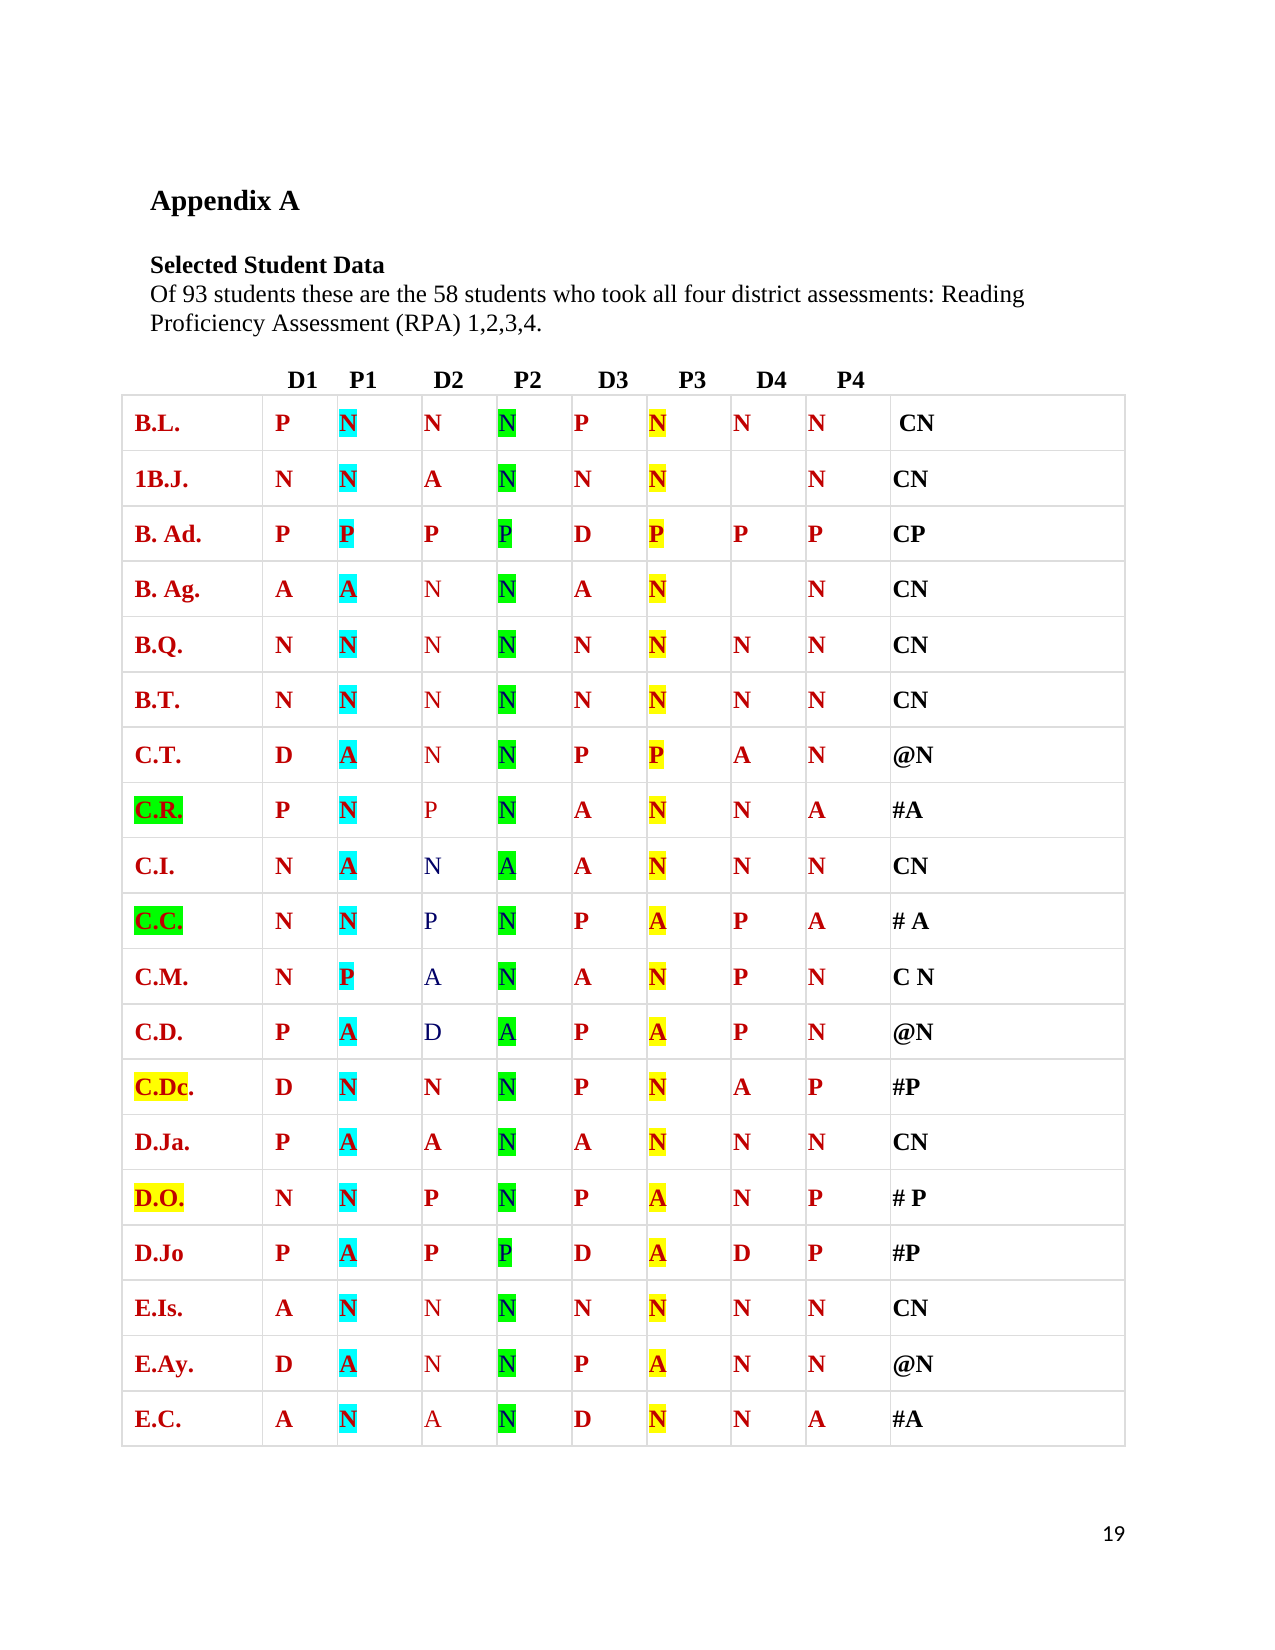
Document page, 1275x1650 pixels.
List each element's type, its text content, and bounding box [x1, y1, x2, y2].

table_cell N [498, 1115, 571, 1169]
table_cell P [263, 1226, 337, 1279]
table_cell D [263, 1336, 337, 1390]
table_cell C.R. [123, 783, 262, 837]
table_cell P [807, 507, 890, 560]
table_cell N [732, 783, 805, 837]
table_cell A [648, 1170, 730, 1224]
table_cell P [338, 949, 421, 1003]
table_cell N [807, 949, 890, 1003]
table_cell A [573, 562, 646, 616]
table_cell N [648, 562, 730, 616]
table_cell CN [891, 673, 1124, 726]
table_header N [423, 396, 496, 450]
table_cell P [732, 894, 805, 947]
table_cell N [338, 894, 421, 947]
table_cell P [423, 783, 496, 837]
table_cell N [648, 1392, 730, 1445]
table_cell N [732, 838, 805, 892]
table_cell N [423, 673, 496, 726]
table_cell CN [891, 838, 1124, 892]
table_cell A [573, 949, 646, 1003]
table_cell N [338, 1170, 421, 1224]
table_cell P [573, 728, 646, 782]
table_cell N [263, 1170, 337, 1224]
table_cell A [498, 838, 571, 892]
table_cell N [732, 1115, 805, 1169]
table_cell P [732, 507, 805, 560]
table_cell N [338, 1060, 421, 1113]
table_cell A [573, 783, 646, 837]
table_header B.L. [123, 396, 262, 450]
table_cell A [423, 949, 496, 1003]
table_cell N [807, 617, 890, 671]
table_cell N [573, 673, 646, 726]
table_cell N [648, 1060, 730, 1113]
table_cell N [263, 838, 337, 892]
table_cell N [338, 673, 421, 726]
table_cell P [263, 507, 337, 560]
table_cell P [573, 1060, 646, 1113]
table_header N [338, 396, 421, 450]
table_header CN [891, 396, 1124, 450]
table_header N [648, 396, 730, 450]
table_cell A [423, 451, 496, 505]
table_cell N [423, 1336, 496, 1390]
table_cell P [648, 728, 730, 782]
table_cell N [338, 1392, 421, 1445]
table_cell N [807, 673, 890, 726]
table_cell A [648, 1226, 730, 1279]
table_cell C.Dc. [123, 1060, 262, 1113]
table_cell D [263, 728, 337, 782]
table_cell [732, 562, 805, 616]
table_cell D [573, 1392, 646, 1445]
table_cell N [807, 451, 890, 505]
table_header P [263, 396, 337, 450]
table_cell P [423, 894, 496, 947]
table_cell N [648, 617, 730, 671]
table_cell A [732, 1060, 805, 1113]
table_cell C.C. [123, 894, 262, 947]
table_cell P [573, 894, 646, 947]
table_header N [498, 396, 571, 450]
table_header P [573, 396, 646, 450]
table_cell N [732, 673, 805, 726]
table_cell CN [891, 451, 1124, 505]
table_cell P [263, 1005, 337, 1058]
table_cell P [807, 1170, 890, 1224]
table_cell N [498, 1392, 571, 1445]
table_cell N [263, 894, 337, 947]
table_cell N [263, 451, 337, 505]
table_cell E.C. [123, 1392, 262, 1445]
table_cell N [498, 617, 571, 671]
table_cell A [263, 1281, 337, 1335]
table_cell N [338, 783, 421, 837]
table_cell D [423, 1005, 496, 1058]
table_cell N [648, 1115, 730, 1169]
table_cell N [498, 1060, 571, 1113]
table_cell A [423, 1392, 496, 1445]
table_cell N [573, 451, 646, 505]
table_cell A [423, 1115, 496, 1169]
table_cell [732, 451, 805, 505]
table_cell P [807, 1060, 890, 1113]
table_cell N [423, 617, 496, 671]
table_cell C.I. [123, 838, 262, 892]
table_cell A [338, 728, 421, 782]
table_cell N [498, 1336, 571, 1390]
table_cell N [498, 783, 571, 837]
table_cell A [807, 894, 890, 947]
table_cell A [338, 1226, 421, 1279]
table_cell N [498, 1170, 571, 1224]
table_cell 1B.J. [123, 451, 262, 505]
table_cell N [732, 1281, 805, 1335]
table_cell N [263, 673, 337, 726]
table_cell N [338, 617, 421, 671]
table_cell D.Jo [123, 1226, 262, 1279]
table_header N [807, 396, 890, 450]
table_cell N [648, 838, 730, 892]
table_cell @N [891, 1336, 1124, 1390]
table_cell A [807, 783, 890, 837]
table_cell N [498, 451, 571, 505]
table_cell P [423, 1170, 496, 1224]
table_cell N [648, 451, 730, 505]
table_cell A [807, 1392, 890, 1445]
table_cell P [732, 1005, 805, 1058]
table_cell # A [891, 894, 1124, 947]
text Appendix A [150, 183, 1125, 217]
table_cell CN [891, 562, 1124, 616]
table_cell N [423, 1281, 496, 1335]
table_cell @N [891, 728, 1124, 782]
table_cell A [338, 838, 421, 892]
table_header N [732, 396, 805, 450]
table_cell N [338, 451, 421, 505]
text Selected Student Data [150, 251, 1125, 279]
table_cell P [498, 507, 571, 560]
table_cell D.Ja. [123, 1115, 262, 1169]
table_cell A [263, 562, 337, 616]
table_cell CN [891, 617, 1124, 671]
table_cell B.T. [123, 673, 262, 726]
table_cell D [573, 1226, 646, 1279]
table_cell A [338, 1115, 421, 1169]
table_cell C.D. [123, 1005, 262, 1058]
table_cell N [648, 1281, 730, 1335]
table_cell N [263, 617, 337, 671]
text D1 P1 D2 P2 D3 P3 D4 P4 [150, 366, 1125, 394]
table_cell P [498, 1226, 571, 1279]
table_cell A [338, 562, 421, 616]
table_cell N [732, 1392, 805, 1445]
table_cell P [573, 1005, 646, 1058]
table_cell #P [891, 1060, 1124, 1113]
table_cell CN [891, 1281, 1124, 1335]
table_cell P [648, 507, 730, 560]
table_cell N [648, 949, 730, 1003]
table_cell N [732, 617, 805, 671]
table_cell N [732, 1170, 805, 1224]
table_cell D [263, 1060, 337, 1113]
table_cell A [573, 1115, 646, 1169]
table_cell D [573, 507, 646, 560]
table_cell N [648, 783, 730, 837]
table_cell N [498, 894, 571, 947]
table_cell @N [891, 1005, 1124, 1058]
table_cell B. Ad. [123, 507, 262, 560]
table_cell CN [891, 1115, 1124, 1169]
table_cell CP [891, 507, 1124, 560]
table_cell N [498, 562, 571, 616]
table_cell N [807, 1115, 890, 1169]
table_cell N [648, 673, 730, 726]
table_cell N [498, 1281, 571, 1335]
table_cell A [338, 1336, 421, 1390]
table_cell #P [891, 1226, 1124, 1279]
table_cell A [648, 1005, 730, 1058]
table_cell N [807, 1005, 890, 1058]
table_cell A [263, 1392, 337, 1445]
table_cell E.Is. [123, 1281, 262, 1335]
table_cell P [807, 1226, 890, 1279]
table_cell B. Ag. [123, 562, 262, 616]
table_cell C N [891, 949, 1124, 1003]
table_cell N [807, 1336, 890, 1390]
table_cell N [263, 949, 337, 1003]
table_cell P [573, 1336, 646, 1390]
table_cell P [263, 1115, 337, 1169]
table_cell A [732, 728, 805, 782]
table_cell N [807, 838, 890, 892]
table_cell D.O. [123, 1170, 262, 1224]
table_cell N [423, 838, 496, 892]
table_cell #A [891, 1392, 1124, 1445]
table_cell # P [891, 1170, 1124, 1224]
table_cell N [498, 673, 571, 726]
table_cell N [573, 617, 646, 671]
table_cell N [423, 1060, 496, 1113]
table_cell P [263, 783, 337, 837]
table_cell N [807, 728, 890, 782]
table_cell A [338, 1005, 421, 1058]
table_cell C.T. [123, 728, 262, 782]
table_cell D [732, 1226, 805, 1279]
table_cell A [648, 894, 730, 947]
table_cell N [807, 562, 890, 616]
table_cell A [648, 1336, 730, 1390]
table_cell N [338, 1281, 421, 1335]
table_cell N [423, 562, 496, 616]
text Of 93 students these are the 58 students who took all four district assessments: Reading Proficiency Assessment (RPA) 1,2,3,4. [150, 279, 1125, 337]
table_cell C.M. [123, 949, 262, 1003]
table_cell N [498, 728, 571, 782]
table_cell P [573, 1170, 646, 1224]
table_cell A [573, 838, 646, 892]
table_cell #A [891, 783, 1124, 837]
table_cell N [498, 949, 571, 1003]
table_cell P [423, 507, 496, 560]
table_cell B.Q. [123, 617, 262, 671]
table_cell P [732, 949, 805, 1003]
table_cell P [423, 1226, 496, 1279]
table_cell E.Ay. [123, 1336, 262, 1390]
table_cell A [498, 1005, 571, 1058]
table_cell P [338, 507, 421, 560]
table_cell N [732, 1336, 805, 1390]
table_cell N [807, 1281, 890, 1335]
table_cell N [573, 1281, 646, 1335]
table_cell N [423, 728, 496, 782]
